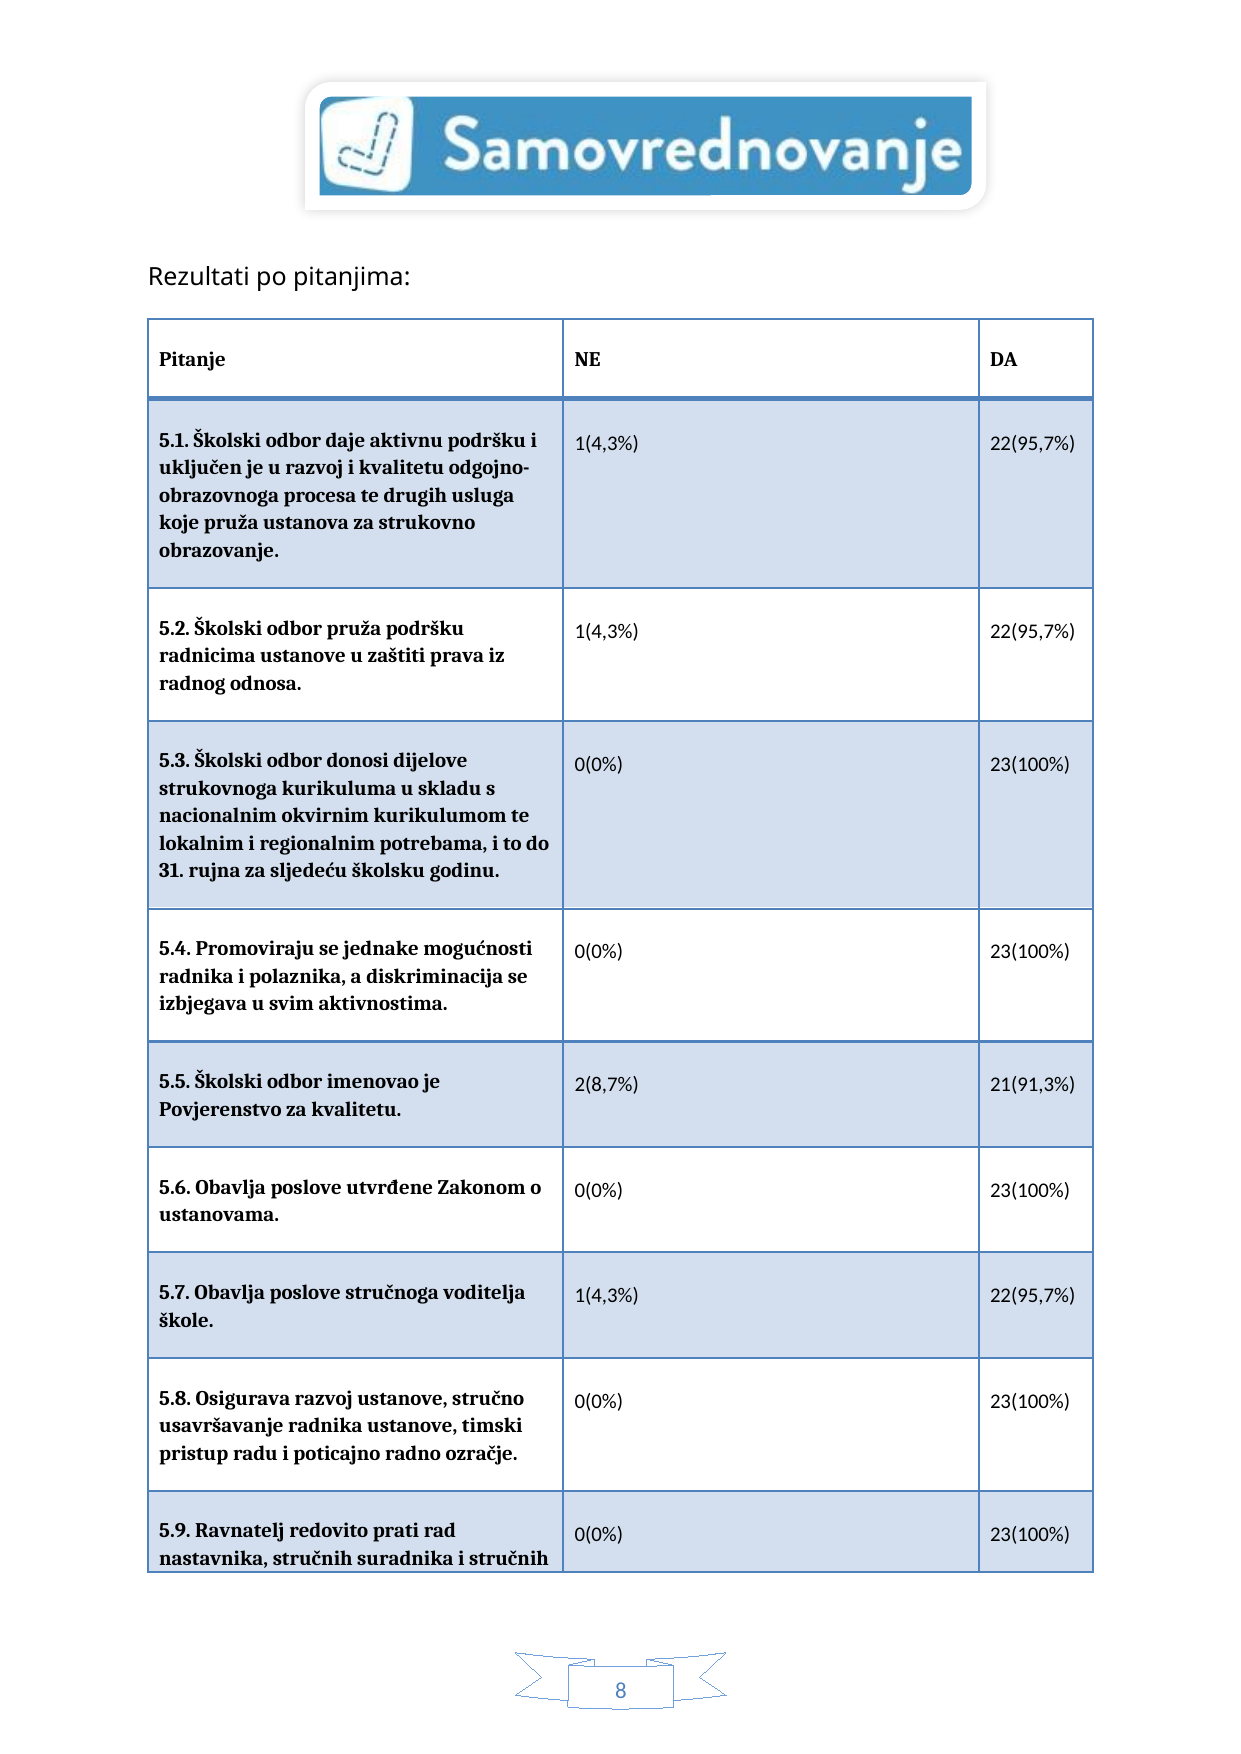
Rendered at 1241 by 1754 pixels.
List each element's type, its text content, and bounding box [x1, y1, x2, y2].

table_cell 5.6. Obavlja poslove utvrđene Zakonom o ustanovama. [149, 1148, 562, 1251]
table_cell 5.9. Ravnatelj redovito prati rad nastavnika, stručnih suradnika i stručnih vijeća. [149, 1492, 562, 1571]
table_cell 22(95,7%) [980, 401, 1092, 587]
table_header NE [564, 320, 978, 396]
text Rezultati po pitanjima: [148, 258, 1093, 292]
table_cell 5.7. Obavlja poslove stručnoga voditelja škole. [149, 1253, 562, 1357]
table_cell 0(0%) [564, 722, 978, 907]
table_cell 2(8,7%) [564, 1043, 978, 1146]
table_cell 22(95,7%) [980, 1253, 1092, 1357]
table_cell 5.5. Školski odbor imenovao je Povjerenstvo za kvalitetu. [149, 1043, 562, 1146]
table_cell 5.1. Školski odbor daje aktivnu podršku i uključen je u razvoj i kvalitetu odgojno-obrazovnoga procesa te drugih usluga koje pruža ustanova za strukovno obrazovanje. [149, 401, 562, 587]
table_header Pitanje [149, 320, 562, 396]
table_cell 1(4,3%) [564, 1253, 978, 1357]
table_cell 1(4,3%) [564, 401, 978, 587]
table_cell 5.4. Promoviraju se jednake mogućnosti radnika i polaznika, a diskriminacija se izbjegava u svim aktivnostima. [149, 910, 562, 1040]
picture [320, 97, 971, 195]
table_header DA [980, 320, 1092, 396]
table_cell 5.8. Osigurava razvoj ustanove, stručno usavršavanje radnika ustanove, timski pristup radu i poticajno radno ozračje. [149, 1359, 562, 1489]
table_cell 0(0%) [564, 1359, 978, 1489]
table_cell 0(0%) [564, 910, 978, 1040]
table_cell 21(91,3%) [980, 1043, 1092, 1146]
table_cell 23(100%) [980, 722, 1092, 907]
table_cell 23(100%) [980, 1492, 1092, 1571]
table_cell 1(4,3%) [564, 589, 978, 719]
table_cell 23(100%) [980, 1148, 1092, 1251]
table_cell 23(100%) [980, 910, 1092, 1040]
table_cell 0(0%) [564, 1148, 978, 1251]
table_cell 0(0%) [564, 1492, 978, 1571]
table_cell 22(95,7%) [980, 589, 1092, 719]
table_cell 5.2. Školski odbor pruža podršku radnicima ustanove u zaštiti prava iz radnog odnosa. [149, 589, 562, 719]
table_cell 5.3. Školski odbor donosi dijelove strukovnoga kurikuluma u skladu s nacionalnim okvirnim kurikulumom te lokalnim i regionalnim potrebama, i to do 31. rujna za sljedeću školsku godinu. [149, 722, 562, 907]
table_cell 23(100%) [980, 1359, 1092, 1489]
